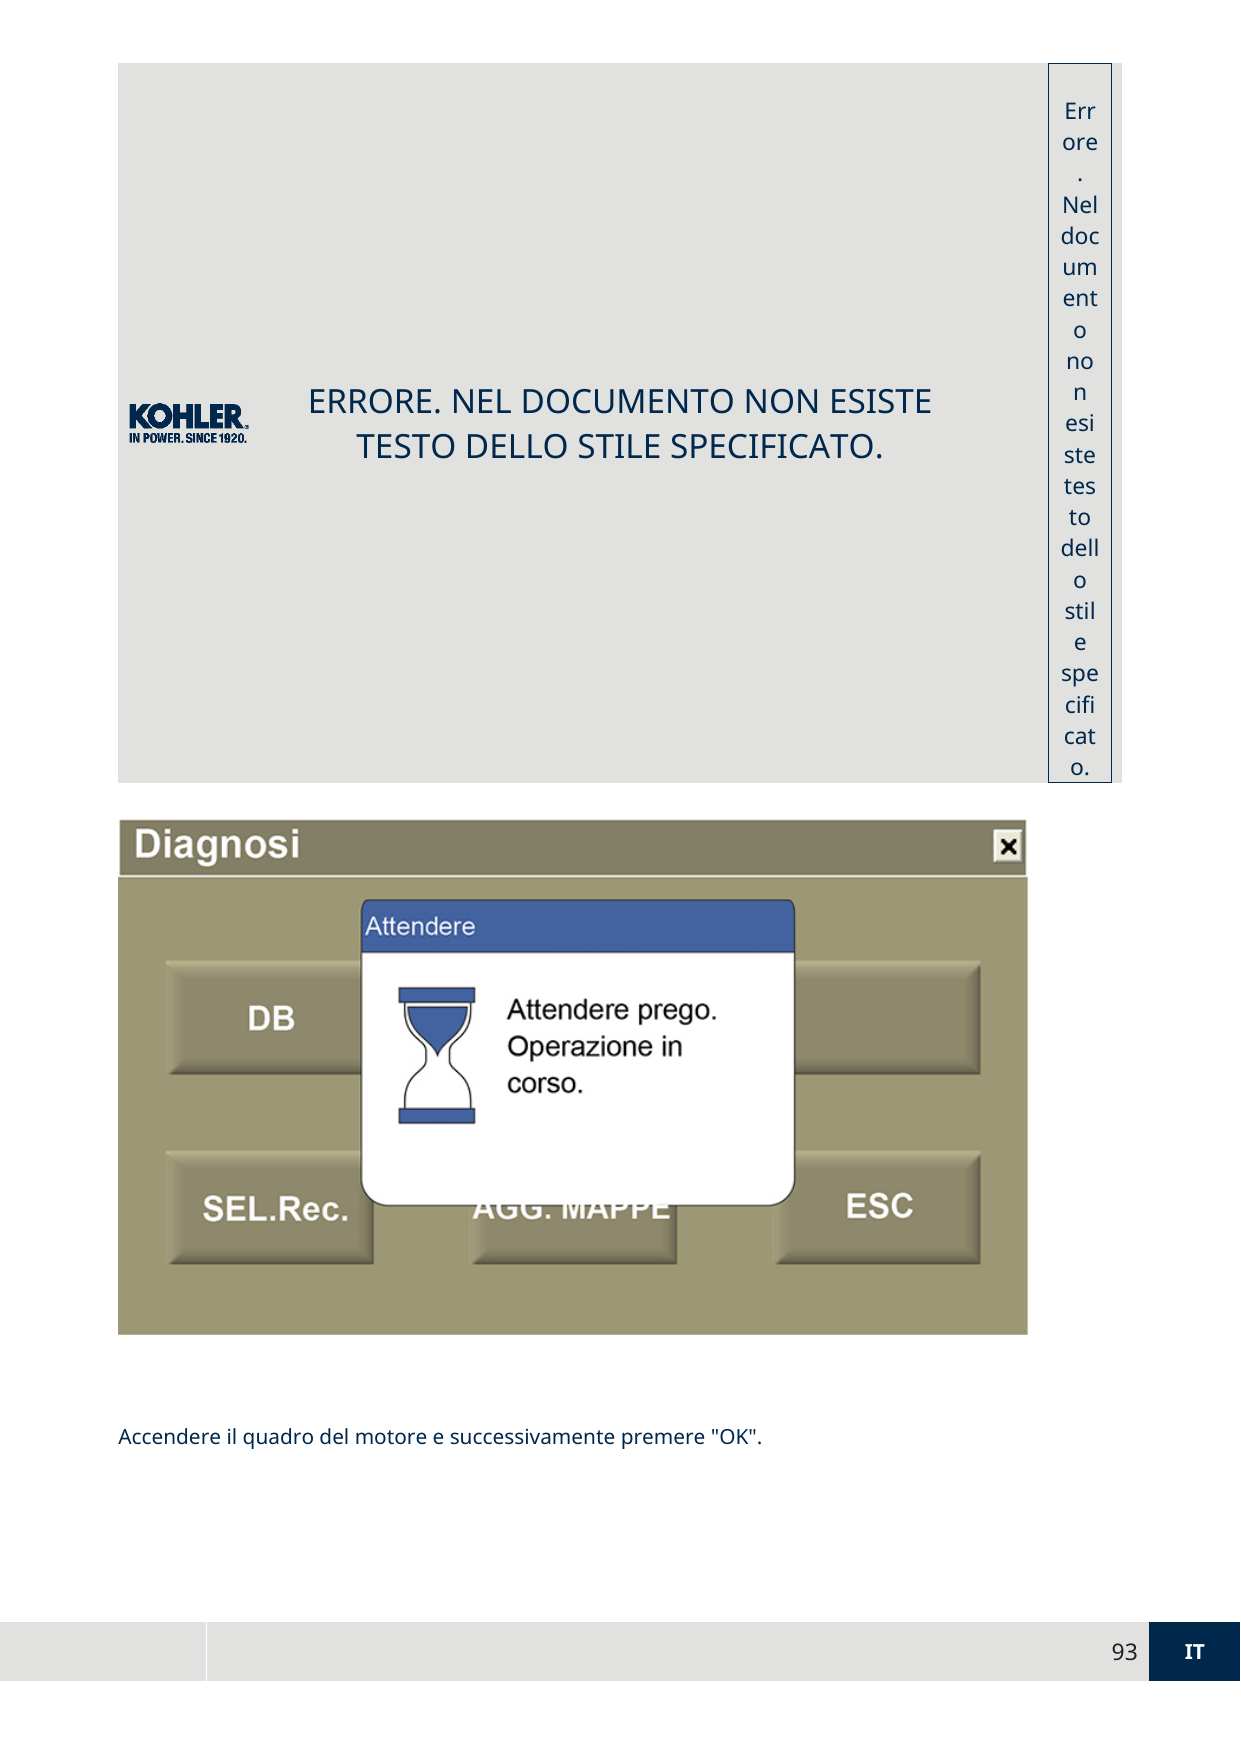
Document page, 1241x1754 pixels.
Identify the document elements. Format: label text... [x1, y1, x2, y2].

text Accendere il quadro del motore e successivamente premere "OK". [118, 1422, 1122, 1451]
picture [129, 403, 249, 443]
picture [118, 814, 1028, 1335]
